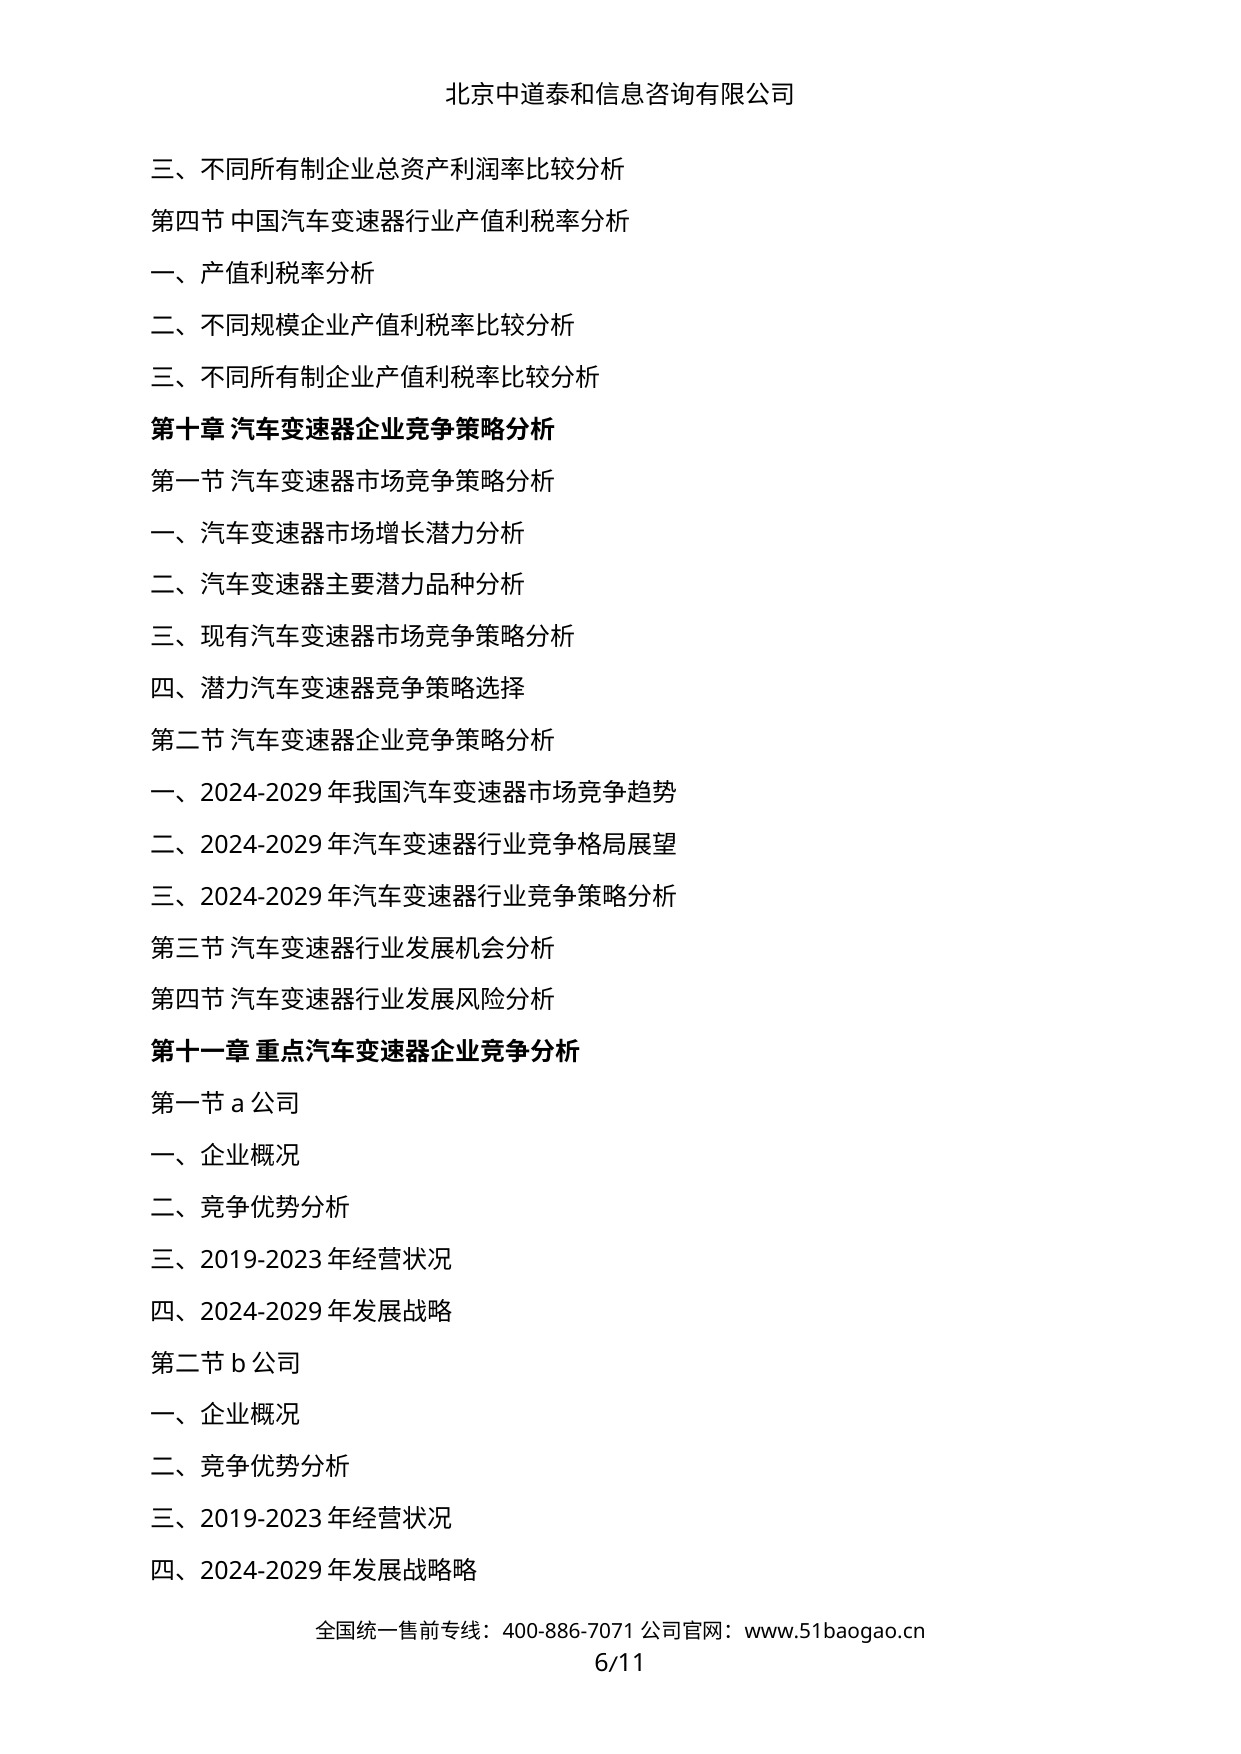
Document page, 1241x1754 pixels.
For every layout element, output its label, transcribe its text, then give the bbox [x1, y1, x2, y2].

text 三、不同所有制企业总资产利润率比较分析 [150, 150, 1090, 186]
text 四、2024-2029年发展战略 [150, 1291, 1090, 1327]
text 第十章 汽车变速器企业竞争策略分析 [150, 409, 1090, 446]
text 第四节 汽车变速器行业发展风险分析 [150, 980, 1090, 1016]
text 一、2024-2029年我国汽车变速器市场竞争趋势 [150, 772, 1090, 809]
text 四、潜力汽车变速器竞争策略选择 [150, 669, 1090, 705]
text 二、竞争优势分析 [150, 1447, 1090, 1483]
text 二、2024-2029年汽车变速器行业竞争格局展望 [150, 824, 1090, 861]
text 第一节 a公司 [150, 1084, 1090, 1120]
text 第四节 中国汽车变速器行业产值利税率分析 [150, 202, 1090, 238]
text 第二节 b公司 [150, 1343, 1090, 1379]
text 第三节 汽车变速器行业发展机会分析 [150, 928, 1090, 964]
text 三、2024-2029年汽车变速器行业竞争策略分析 [150, 876, 1090, 912]
text 一、企业概况 [150, 1395, 1090, 1431]
text 第一节 汽车变速器市场竞争策略分析 [150, 461, 1090, 497]
text 二、不同规模企业产值利税率比较分析 [150, 306, 1090, 342]
text 三、2019-2023年经营状况 [150, 1239, 1090, 1276]
text 第十一章 重点汽车变速器企业竞争分析 [150, 1032, 1090, 1068]
text 一、汽车变速器市场增长潜力分析 [150, 513, 1090, 549]
text 第二节 汽车变速器企业竞争策略分析 [150, 721, 1090, 757]
text 三、现有汽车变速器市场竞争策略分析 [150, 617, 1090, 653]
text 一、企业概况 [150, 1136, 1090, 1172]
text 四、2024-2029年发展战略略 [150, 1551, 1090, 1587]
text 二、汽车变速器主要潜力品种分析 [150, 565, 1090, 601]
text 一、产值利税率分析 [150, 254, 1090, 290]
text 三、2019-2023年经营状况 [150, 1499, 1090, 1535]
text 三、不同所有制企业产值利税率比较分析 [150, 357, 1090, 394]
text 二、竞争优势分析 [150, 1187, 1090, 1224]
